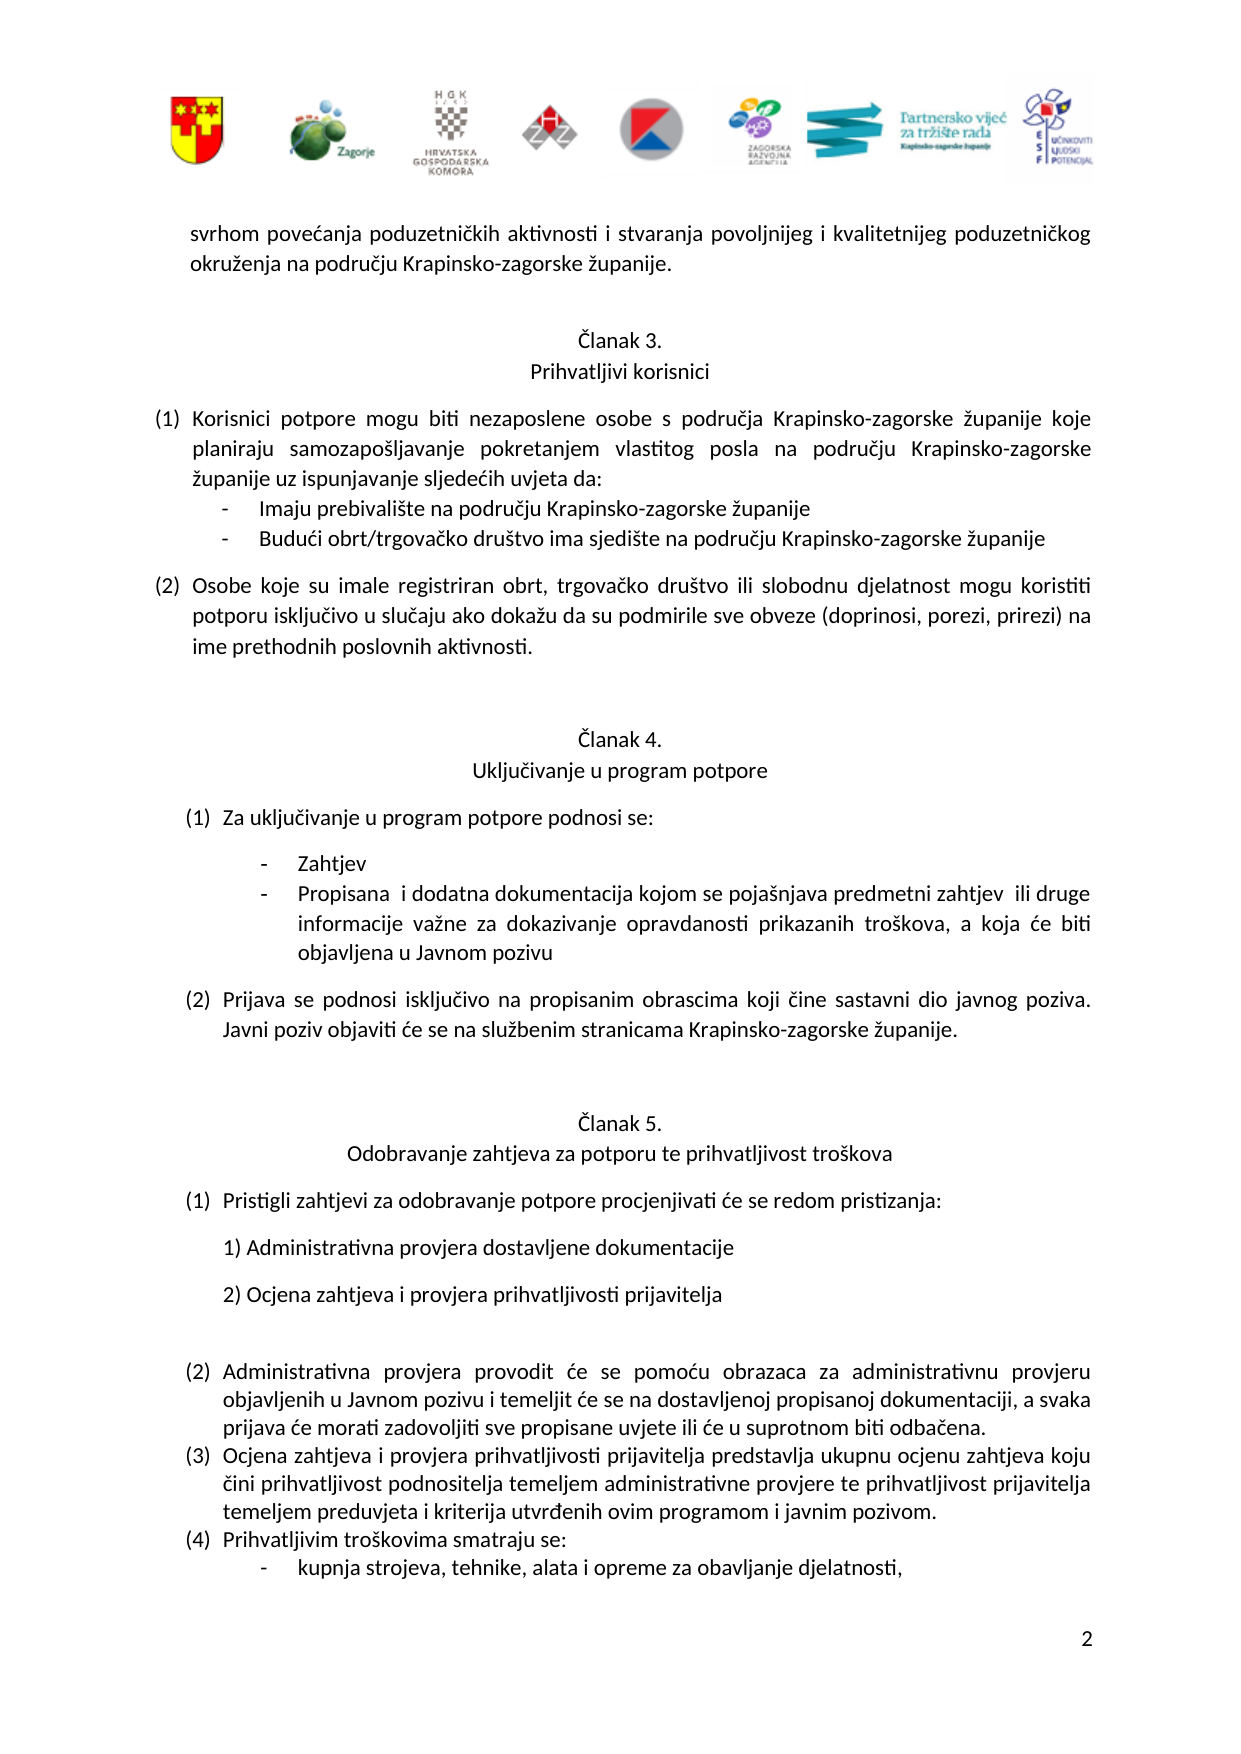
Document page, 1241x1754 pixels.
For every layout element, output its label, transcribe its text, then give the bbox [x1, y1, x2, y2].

list Zahtjev [260, 849, 1093, 877]
list Ocjena zahtjeva i provjera prihvatljivosti prijavitelja predstavlja ukupnu ocjenu zahtjeva koju čini prihvatljivost podnositelja temeljem administrativne provjere te prihvatljivost prijavitelja temeljem preduvjeta i kriterija utvrđenih ovim programom i javnim pozivom. [185, 1441, 1093, 1525]
text 1) Administrativna provjera dostavljene dokumentacije [223, 1233, 1093, 1261]
list kupnja strojeva, tehnike, alata i opreme za obavljanje djelatnosti, [260, 1553, 1093, 1581]
list Korisnici potpore mogu biti nezaposlene osobe s područja Krapinsko-zagorske županije koje planiraju samozapošljavanje pokretanjem vlastitog posla na području Krapinsko-zagorske županije uz ispunjavanje sljedećih uvjeta da: [154, 404, 1093, 492]
list Budući obrt/trgovačko društvo ima sjedište na području Krapinsko-zagorske županije [221, 524, 1093, 552]
list Osobe koje su imale registriran obrt, trgovačko društvo ili slobodnu djelatnost mogu koristiti potporu isključivo u slučaju ako dokažu da su podmirile sve obveze (doprinosi, porezi, prirezi) na ime prethodnih poslovnih aktivnosti. [154, 571, 1093, 660]
list Prijava se podnosi isključivo na propisanim obrascima koji čine sastavni dio javnog poziva. Javni poziv objaviti će se na službenim stranicama Krapinsko-zagorske županije. [185, 985, 1093, 1043]
list Prihvatljivim troškovima smatraju se: [185, 1525, 1093, 1553]
text Odobravanje zahtjeva za potporu te prihvatljivost troškova [148, 1139, 1093, 1167]
text Uključivanje u program potpore [148, 756, 1093, 784]
picture [147, 73, 1119, 192]
list Administrativna provjera provodit će se pomoću obrazaca za administrativnu provjeru objavljenih u Javnom pozivu i temeljit će se na dostavljenoj propisanoj dokumentaciji, a svaka prijava će morati zadovoljiti sve propisane uvjete ili će u suprotnom biti odbačena. [185, 1357, 1093, 1441]
text Prihvatljivi korisnici [148, 357, 1093, 385]
text 2) Ocjena zahtjeva i provjera prihvatljivosti prijavitelja [223, 1280, 1093, 1308]
list Pristigli zahtjevi za odobravanje potpore procjenjivati će se redom pristizanja: [185, 1186, 1093, 1214]
text Članak 3. [148, 327, 1093, 354]
list Imaju prebivalište na području Krapinsko-zagorske županije [221, 494, 1093, 522]
text Članak 5. [148, 1109, 1093, 1137]
text Članak 4. [148, 726, 1093, 753]
list Za uključivanje u program potpore podnosi se: [185, 803, 1093, 831]
list Propisana i dodatna dokumentacija kojom se pojašnjava predmetni zahtjev ili druge informacije važne za dokazivanje opravdanosti prikazanih troškova, a koja će biti objavljena u Javnom pozivu [260, 879, 1093, 967]
